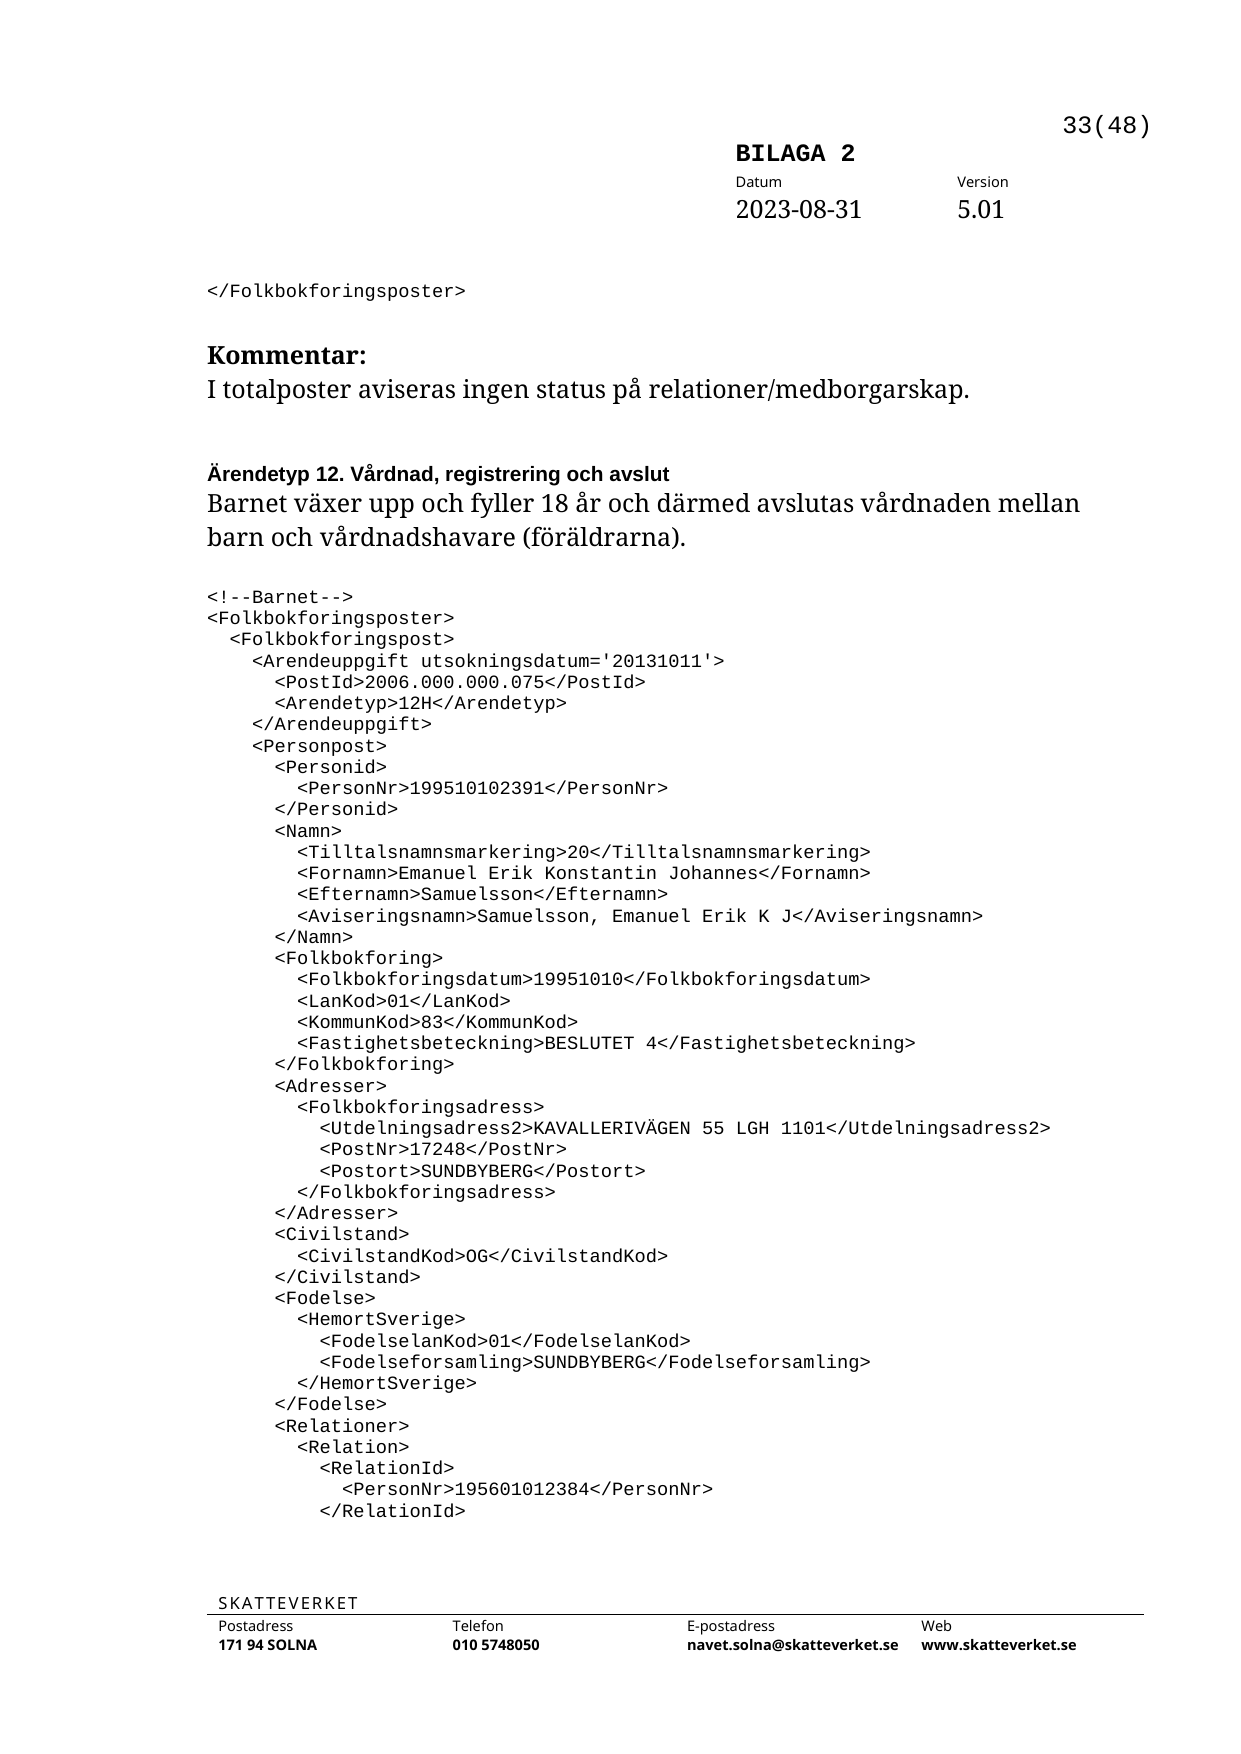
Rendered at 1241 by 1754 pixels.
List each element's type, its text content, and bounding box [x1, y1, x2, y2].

text </RelationId> [207, 1501, 1130, 1523]
text <Aviseringsnamn>Samuelsson, Emanuel Erik K J</Aviseringsnamn> [207, 906, 1130, 928]
text <Relation> [207, 1438, 1130, 1459]
text Barnet växer upp och fyller 18 år och därmed avslutas vårdnaden mellan barn och vårdnadshavare (föräldrarna). [207, 486, 1130, 554]
text <Civilstand> [207, 1225, 1130, 1246]
text <Folkbokforing> [207, 949, 1130, 970]
text <PersonNr>195601012384</PersonNr> [207, 1480, 1130, 1501]
text </Folkbokforingsadress> [207, 1183, 1130, 1204]
text <Tilltalsnamnsmarkering>20</Tilltalsnamnsmarkering> [207, 843, 1130, 864]
text <LanKod>01</LanKod> [207, 991, 1130, 1013]
text <Fodelseforsamling>SUNDBYBERG</Fodelseforsamling> [207, 1353, 1130, 1374]
text </Namn> [207, 928, 1130, 949]
text <RelationId> [207, 1459, 1130, 1480]
text <CivilstandKod>OG</CivilstandKod> [207, 1246, 1130, 1268]
text <Folkbokforingsdatum>19951010</Folkbokforingsdatum> [207, 970, 1130, 991]
text <Namn> [207, 821, 1130, 843]
text </Folkbokforingsposter> [207, 282, 1130, 303]
text I totalposter aviseras ingen status på relationer/medborgarskap. [207, 372, 1130, 406]
text </Civilstand> [207, 1268, 1130, 1289]
text <HemortSverige> [207, 1310, 1130, 1331]
text <Efternamn>Samuelsson</Efternamn> [207, 885, 1130, 906]
text </Folkbokforing> [207, 1055, 1130, 1076]
text </Fodelse> [207, 1395, 1130, 1416]
text Kommentar: [207, 337, 1130, 372]
text <Arendetyp>12H</Arendetyp> [207, 694, 1130, 715]
text <Folkbokforingspost> [207, 630, 1130, 651]
text <PostNr>17248</PostNr> [207, 1140, 1130, 1161]
text <Arendeuppgift utsokningsdatum='20131011'> [207, 651, 1130, 673]
text <Postort>SUNDBYBERG</Postort> [207, 1161, 1130, 1183]
text <FodelselanKod>01</FodelselanKod> [207, 1331, 1130, 1353]
text <Relationer> [207, 1416, 1130, 1438]
text <!--Barnet--> [207, 588, 1130, 609]
text <Folkbokforingsposter> [207, 609, 1130, 630]
text <Personpost> [207, 736, 1130, 758]
text <Fastighetsbeteckning>BESLUTET 4</Fastighetsbeteckning> [207, 1034, 1130, 1055]
text <Fornamn>Emanuel Erik Konstantin Johannes</Fornamn> [207, 864, 1130, 885]
text <PersonNr>199510102391</PersonNr> [207, 779, 1130, 800]
text <Personid> [207, 758, 1130, 779]
text </Personid> [207, 800, 1130, 821]
text </Adresser> [207, 1204, 1130, 1225]
text <Fodelse> [207, 1289, 1130, 1310]
text <Utdelningsadress2>KAVALLERIVÄGEN 55 LGH 1101</Utdelningsadress2> [207, 1119, 1130, 1140]
text <Adresser> [207, 1076, 1130, 1098]
text </Arendeuppgift> [207, 715, 1130, 736]
text <PostId>2006.000.000.075</PostId> [207, 673, 1130, 694]
subtitle Ärendetyp 12. Vårdnad, registrering och avslut [207, 461, 1130, 486]
text </HemortSverige> [207, 1374, 1130, 1395]
text <Folkbokforingsadress> [207, 1098, 1130, 1119]
text <KommunKod>83</KommunKod> [207, 1013, 1130, 1034]
